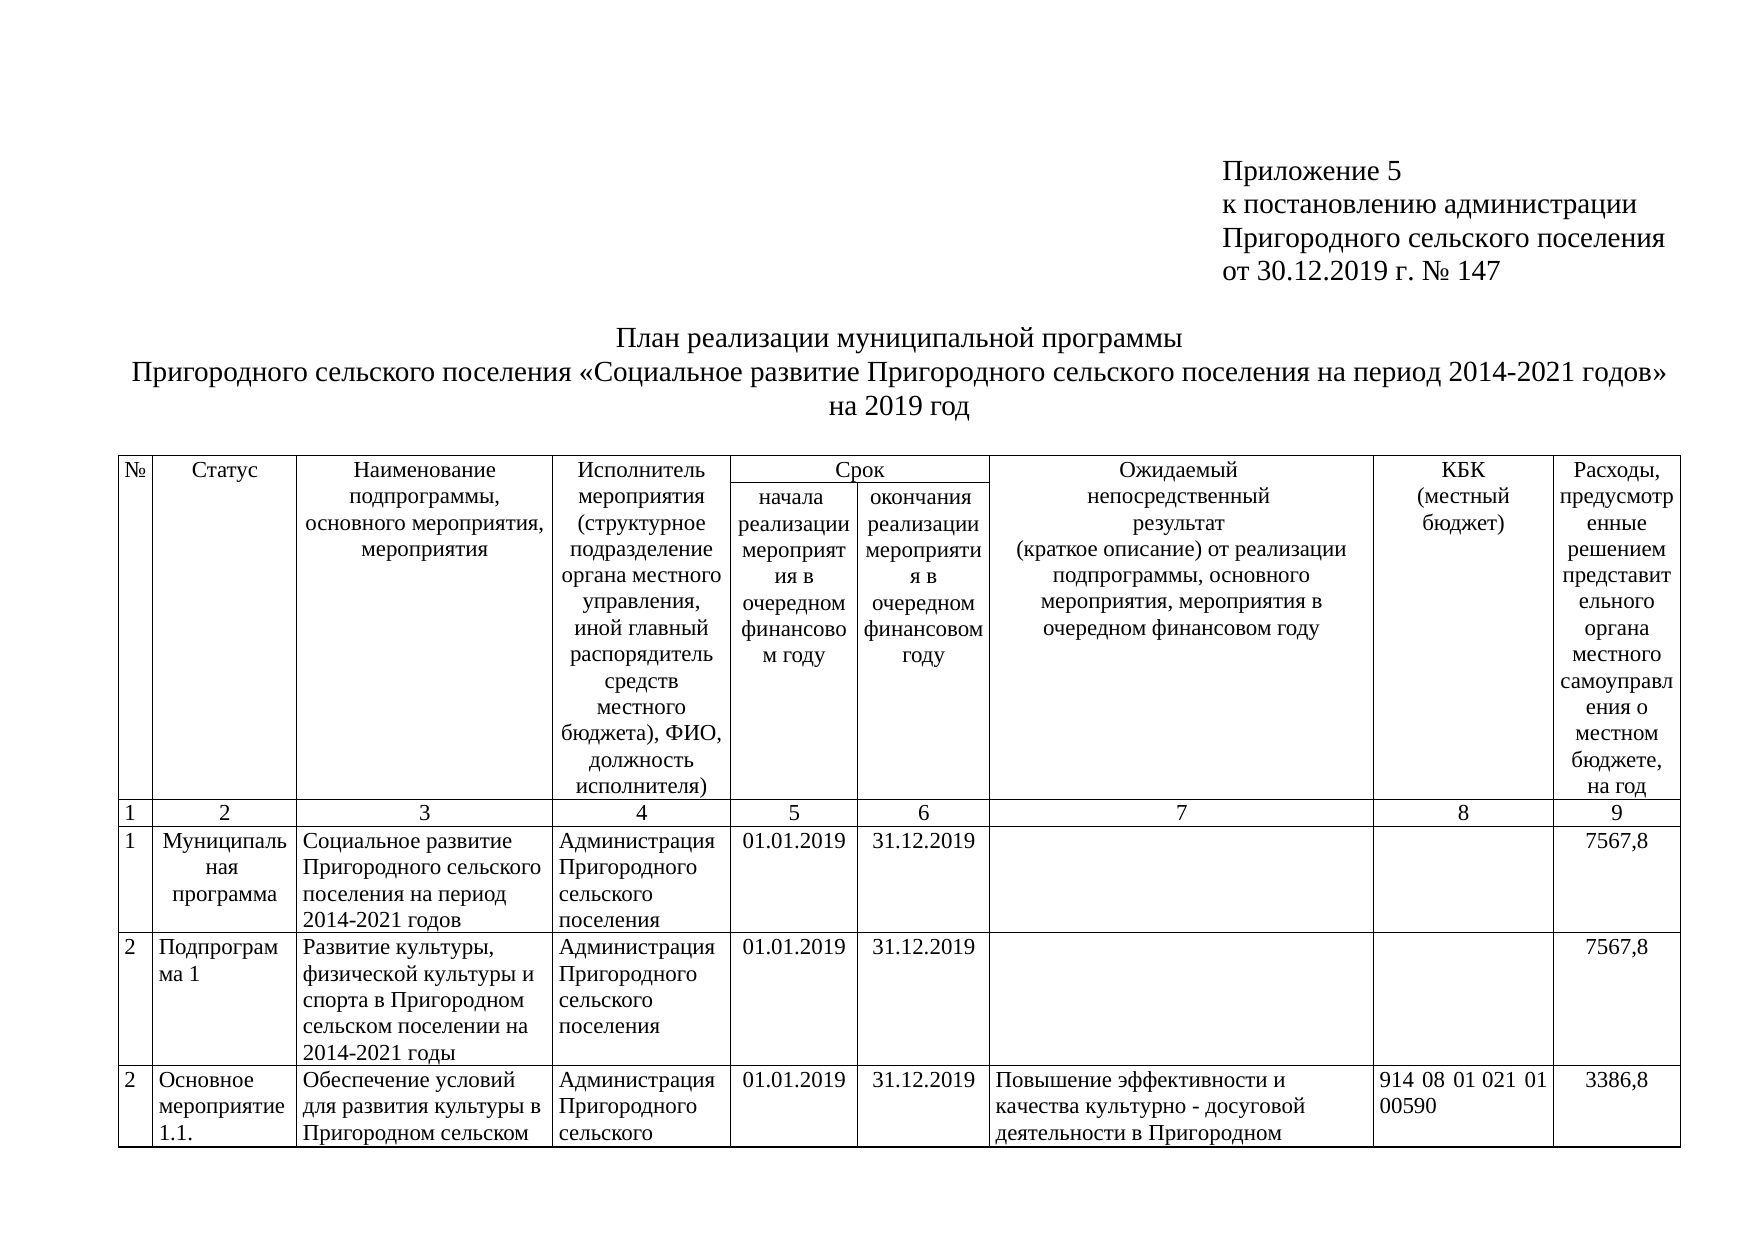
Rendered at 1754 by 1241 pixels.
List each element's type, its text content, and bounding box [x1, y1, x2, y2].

table_cell [1374, 933, 1553, 1065]
table_cell 1 [119, 827, 152, 932]
table_cell 7567,8 [1554, 933, 1680, 1065]
table_cell 01.01.2019 [731, 827, 857, 932]
table_cell [1374, 827, 1553, 932]
table_header Расходы, предусмотренные решением представительного органа местного самоуправления о местном бюджете, на год [1554, 456, 1680, 798]
table_cell [990, 933, 1373, 1065]
table_header Срок [731, 456, 989, 482]
table_cell 7 [990, 800, 1373, 826]
table_cell окончания реализации мероприятия в очередном финансовом году [858, 483, 989, 798]
table_cell 8 [1374, 800, 1553, 826]
table_cell 7567,8 [1554, 827, 1680, 932]
table_header КБК (местный бюджет) [1374, 456, 1553, 798]
table_cell 2 [153, 800, 296, 826]
text План реализации муниципальной программы [118, 321, 1680, 354]
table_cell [153, 1066, 296, 1146]
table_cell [990, 1066, 1373, 1146]
table_header Исполнитель мероприятия (структурное подразделение органа местного управления, иной главный распорядитель средств местного бюджета), ФИО, должность исполнителя) [553, 456, 730, 798]
table_cell 31.12.2019 [858, 827, 989, 932]
table_cell 9 [1554, 800, 1680, 826]
table_cell 4 [553, 800, 730, 826]
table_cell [553, 1066, 730, 1146]
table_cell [1374, 1066, 1553, 1146]
table_cell 5 [731, 800, 857, 826]
table_cell 01.01.2019 [731, 933, 857, 1065]
table_cell 01.01.2019 [731, 1066, 857, 1146]
table_cell Развитие культуры, физической культуры и спорта в Пригородном сельском поселении на 2014-2021 годы [297, 933, 552, 1065]
table_cell 3 [297, 800, 552, 826]
table_cell Администрация Пригородного сельского поселения [553, 827, 730, 932]
table_cell Муниципальная программа [153, 827, 296, 932]
table_cell Подпрограмма 1 [153, 933, 296, 1065]
table_cell Социальное развитие Пригородного сельского поселения на период 2014-2021 годов [297, 827, 552, 932]
table_cell 1 [119, 800, 152, 826]
table_cell 2 [119, 1066, 152, 1146]
table_cell [990, 827, 1373, 932]
text Пригородного сельского поселения «Социальное развитие Пригородного сельского поселения на период 2014-2021 годов» на 2019 год [118, 354, 1680, 421]
table_cell 6 [858, 800, 989, 826]
table_header Приложение 5 к постановлению администрации Пригородного сельского поселения от 30.12.2019 г. № 147 [1211, 153, 1698, 287]
table_cell 2 [119, 933, 152, 1065]
table_header № [119, 456, 152, 798]
table_cell начала реализации мероприятия в очередном финансовом году [731, 483, 857, 798]
table_cell 31.12.2019 [858, 1066, 989, 1146]
table_header Наименование подпрограммы, основного мероприятия, мероприятия [297, 456, 552, 798]
table_cell Администрация Пригородного сельского поселения [553, 933, 730, 1065]
table_header Ожидаемый непосредственный результат (краткое описание) от реализации подпрограммы, основного мероприятия, мероприятия в очередном финансовом году [990, 456, 1373, 798]
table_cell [297, 1066, 552, 1146]
table_cell 3386,8 [1554, 1066, 1680, 1146]
table_header Статус [153, 456, 296, 798]
table_cell 31.12.2019 [858, 933, 989, 1065]
